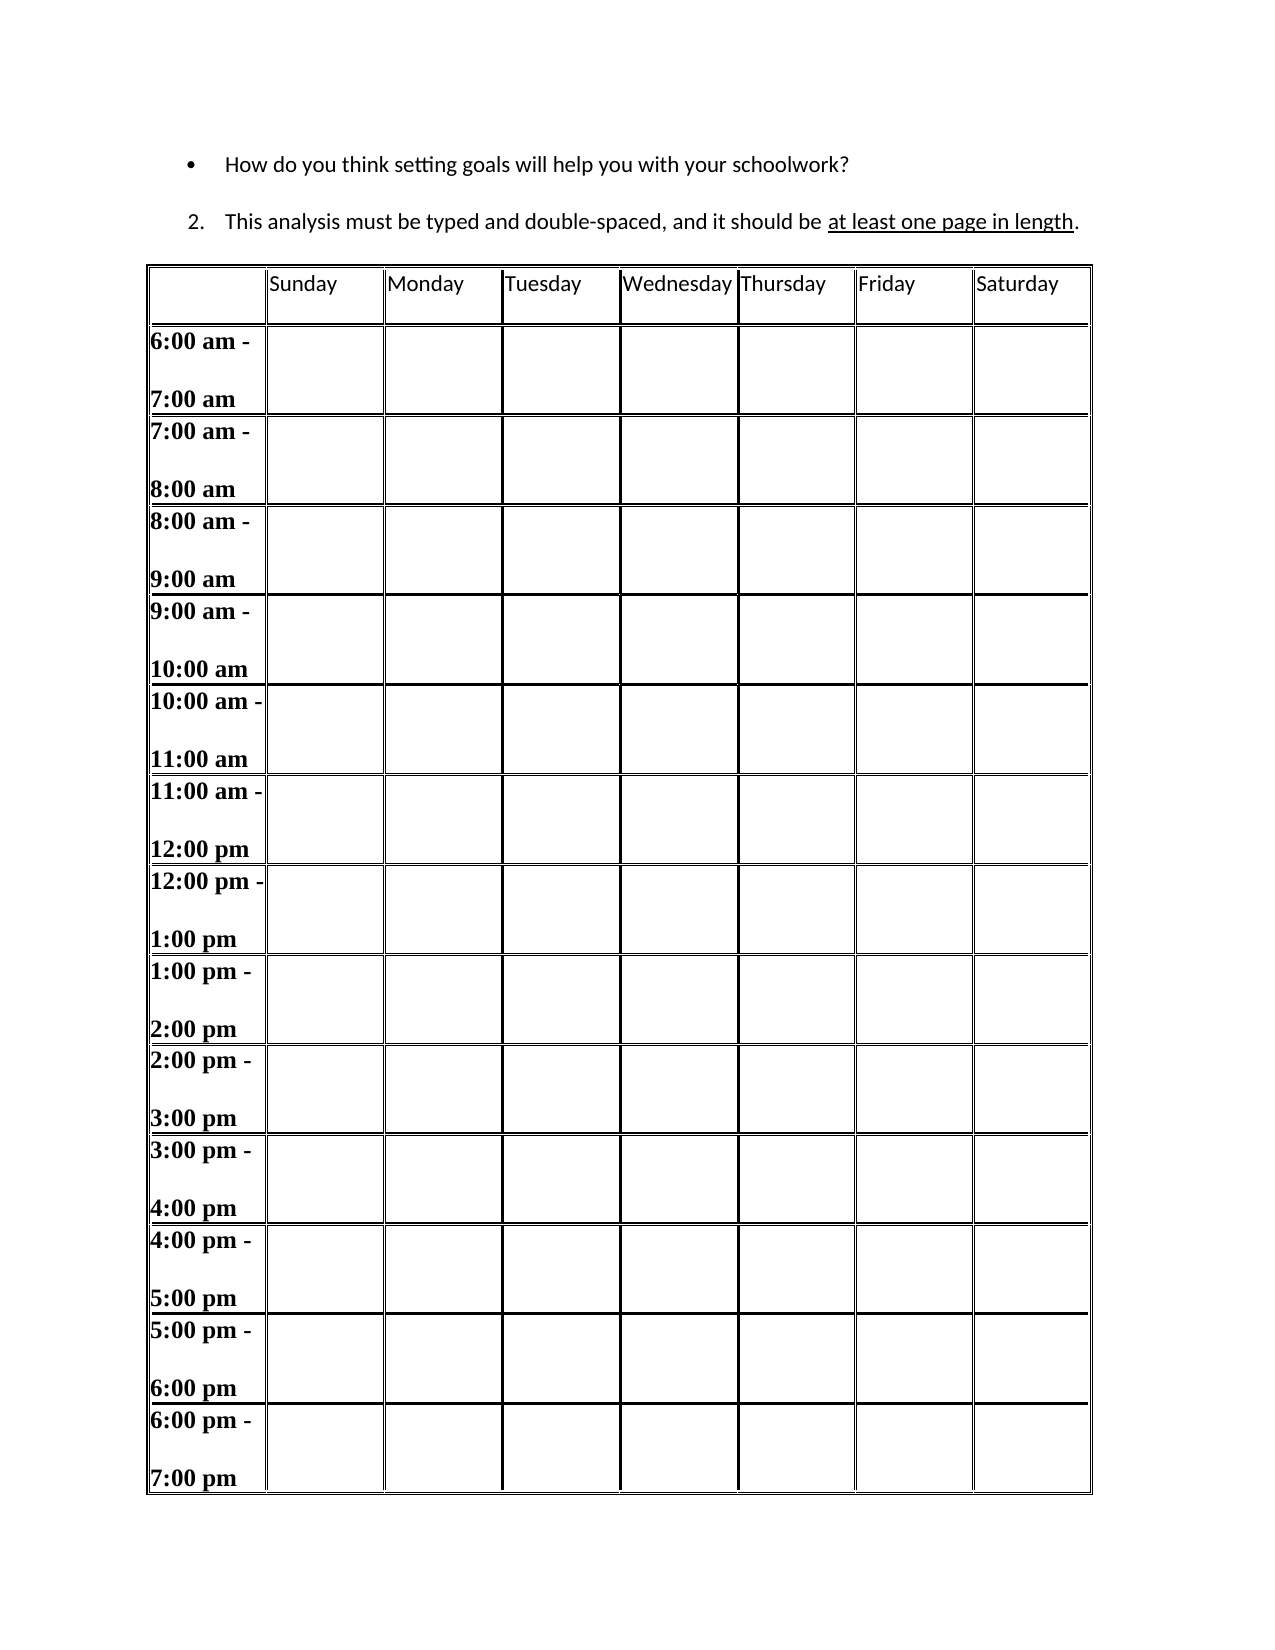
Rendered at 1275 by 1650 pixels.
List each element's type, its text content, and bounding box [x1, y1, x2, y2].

table_cell [975, 503, 1090, 593]
table_header Thursday [738, 268, 856, 323]
table_cell [740, 1136, 854, 1222]
table_cell [268, 1226, 383, 1312]
table_cell [974, 1402, 1090, 1492]
table_cell [386, 866, 501, 952]
table_cell [975, 1222, 1090, 1312]
table_cell 6:00 pm - 7:00 pm [150, 1402, 267, 1492]
table_cell [385, 1405, 502, 1492]
table_cell [268, 1046, 383, 1132]
table_cell [504, 1136, 619, 1222]
table_cell [386, 596, 501, 683]
table_cell [974, 773, 1091, 863]
table_cell [975, 1312, 1090, 1402]
table_cell 9:00 am - 10:00 am [148, 593, 265, 683]
table_cell [386, 417, 501, 503]
table_cell [386, 686, 501, 773]
table_cell [857, 417, 972, 503]
table_header Saturday [974, 268, 1090, 323]
table_cell [740, 956, 854, 1042]
table_cell 12:00 pm - 1:00 pm [148, 863, 267, 952]
table_cell [386, 327, 501, 413]
table_cell 10:00 am - 11:00 am [148, 683, 265, 773]
table_cell [504, 956, 619, 1042]
table_cell [740, 1226, 854, 1312]
table_cell [622, 1226, 737, 1312]
table_cell [622, 776, 737, 863]
table_header Wednesday [620, 266, 738, 323]
table_cell [975, 953, 1090, 1042]
table_cell [857, 596, 972, 683]
table_cell [857, 956, 972, 1042]
table_cell [504, 686, 619, 773]
table_cell [740, 596, 854, 683]
table_cell 3:00 pm - 4:00 pm [150, 1132, 265, 1222]
table_cell [622, 327, 737, 413]
table_cell [622, 417, 737, 503]
table_cell [975, 683, 1091, 773]
table_cell [622, 686, 737, 773]
table_cell [622, 1315, 737, 1402]
table_cell [268, 327, 383, 413]
table_cell [622, 866, 737, 952]
table_cell [856, 1405, 974, 1492]
table_cell [857, 776, 972, 863]
table_cell [268, 507, 383, 593]
table_cell 6:00 am - 7:00 am [150, 323, 265, 413]
table_cell [622, 1046, 737, 1132]
table_cell 7:00 am - 8:00 am [150, 413, 265, 503]
table_cell [386, 776, 501, 863]
table_cell [502, 1405, 620, 1492]
table_cell [504, 596, 619, 683]
table_cell [857, 866, 972, 952]
list How do you think setting goals will help you with your schoolwork? [187, 150, 1125, 178]
table_cell [857, 1315, 972, 1402]
table_cell 4:00 pm - 5:00 pm [150, 1222, 265, 1312]
table_cell [504, 1046, 619, 1132]
table_cell [386, 1315, 501, 1402]
table_header Friday [856, 268, 974, 323]
table_cell [740, 1315, 854, 1402]
table_cell 1:00 pm - 2:00 pm [150, 953, 265, 1042]
table_cell [740, 1046, 854, 1132]
table_cell 5:00 pm - 6:00 pm [150, 1312, 265, 1402]
table_cell [268, 686, 383, 773]
table_cell [268, 956, 383, 1042]
table_cell [740, 776, 854, 863]
table_cell [740, 866, 854, 952]
table_cell [268, 417, 383, 503]
table_cell [386, 1046, 501, 1132]
table_cell [857, 1136, 972, 1222]
table_cell [386, 956, 501, 1042]
table_cell [622, 1136, 737, 1222]
table_cell [504, 1315, 619, 1402]
table_cell [975, 593, 1091, 683]
table_header Tuesday [502, 266, 620, 323]
table_cell [504, 417, 619, 503]
table_cell [740, 417, 854, 503]
table_cell [975, 323, 1090, 413]
table_cell [504, 507, 619, 593]
table_cell [738, 1405, 856, 1492]
table_cell 8:00 am - 9:00 am [150, 503, 265, 593]
table_cell [386, 507, 501, 593]
table_cell [267, 1405, 384, 1492]
table_cell [857, 1226, 972, 1312]
table_cell [740, 327, 854, 413]
table_cell [504, 866, 619, 952]
table_cell [857, 327, 972, 413]
table_cell [975, 1132, 1090, 1222]
table_header Monday [385, 268, 502, 323]
table_cell [268, 1315, 383, 1402]
table_cell [386, 1226, 501, 1312]
table_cell [268, 866, 383, 952]
table_cell [975, 1043, 1090, 1132]
table_cell [504, 776, 619, 863]
table_cell [740, 507, 854, 593]
table_cell [975, 413, 1090, 503]
table_cell [857, 507, 972, 593]
table_cell [504, 327, 619, 413]
table_cell [268, 1136, 383, 1222]
table_cell [504, 1226, 619, 1312]
table_cell [740, 686, 854, 773]
table_cell [857, 1046, 972, 1132]
table_cell 2:00 pm - 3:00 pm [150, 1043, 265, 1132]
table_cell [268, 596, 383, 683]
table_cell [386, 1136, 501, 1222]
table_cell [622, 956, 737, 1042]
table_cell [268, 776, 383, 863]
table_cell [622, 507, 737, 593]
list This analysis must be typed and double-spaced, and it should be at least one page in length. [187, 207, 1125, 235]
table_cell 11:00 am - 12:00 pm [148, 773, 267, 863]
table_cell [857, 686, 972, 773]
table_header Sunday [267, 268, 384, 323]
table_cell [620, 1405, 738, 1492]
table_header [150, 268, 267, 323]
table_cell [974, 863, 1091, 952]
table_cell [622, 596, 737, 683]
